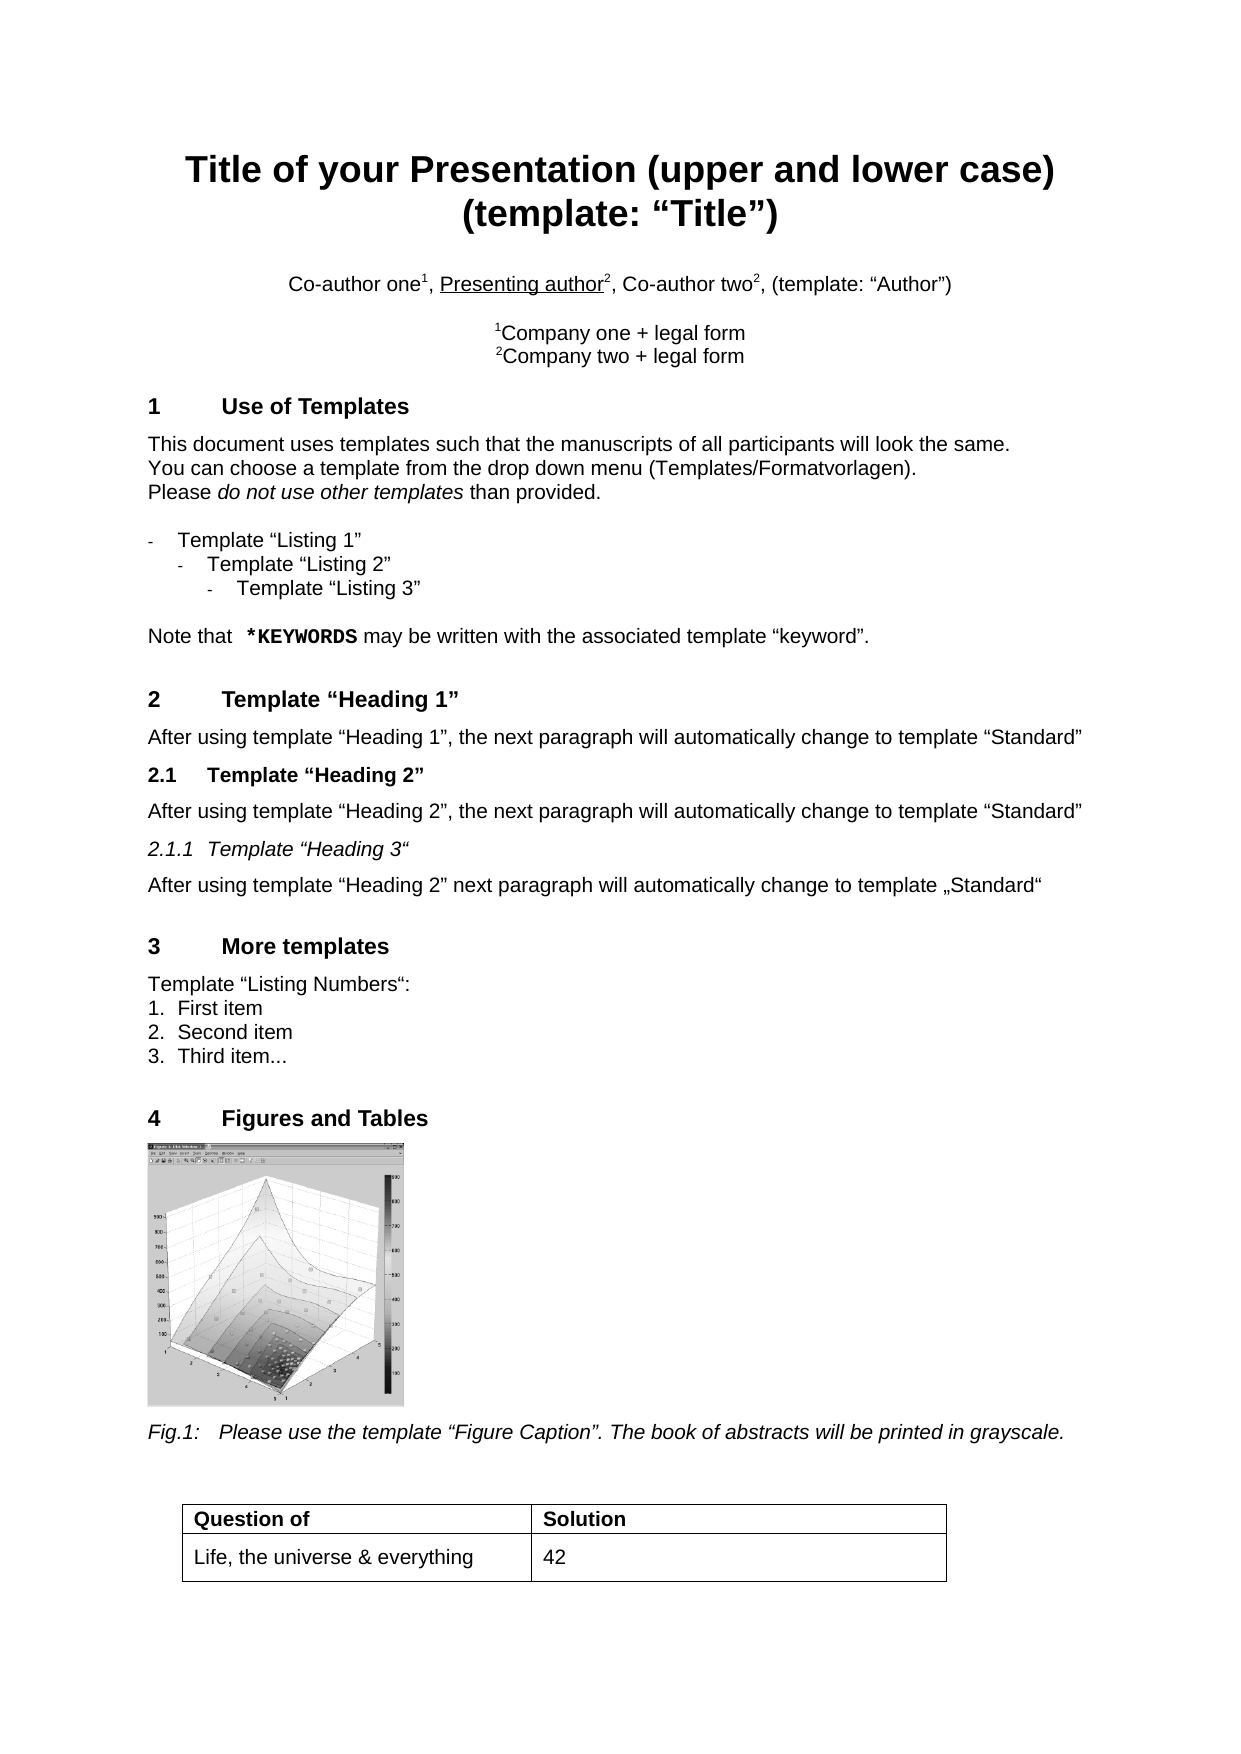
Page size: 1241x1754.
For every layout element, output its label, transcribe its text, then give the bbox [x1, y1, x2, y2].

list Template “Listing 1” [148, 528, 1092, 552]
text Please use the template “Figure Caption”. The book of abstracts will be printed in grayscale. [148, 1419, 1092, 1443]
subtitle More templates [148, 933, 1092, 960]
text Title of your Presentation (upper and lower case) (template: “Title”) [148, 148, 1092, 234]
table_cell 42 [532, 1534, 946, 1581]
text Please do not use other templates than provided. [148, 480, 1092, 504]
text Co-author one1, Presenting author2, Co-author two2, (template: “Author”) [148, 271, 1092, 295]
subtitle Template “Heading 3“ [148, 835, 1092, 860]
subtitle Template “Heading 2” [148, 761, 1092, 786]
text This document uses templates such that the manuscripts of all participants will look the same. [148, 432, 1092, 456]
text 1Company one + legal form 2Company two + legal form [148, 320, 1092, 368]
table_header Question of [183, 1505, 531, 1533]
list Template “Listing 2” [177, 552, 1092, 576]
list Template “Listing 3” [207, 576, 1092, 600]
subtitle Template “Heading 1” [148, 686, 1092, 712]
text You can choose a template from the drop down menu (Templates/Formatvorlagen). [148, 456, 1092, 480]
text After using template “Heading 1”, the next paragraph will automatically change to template “Standard” [148, 725, 1092, 749]
table_header Solution [532, 1505, 946, 1533]
text After using template “Heading 2”, the next paragraph will automatically change to template “Standard” [148, 799, 1092, 823]
list First item [148, 996, 1092, 1020]
subtitle Figures and Tables [148, 1104, 1092, 1131]
text Note that *KEYWORDS may be written with the associated template “keyword”. [148, 624, 1092, 650]
text After using template “Heading 2” next paragraph will automatically change to template „Standard“ [148, 873, 1092, 897]
subtitle Use of Templates [148, 393, 1092, 420]
text Template “Listing Numbers“: [148, 972, 1092, 996]
list Second item [148, 1020, 1092, 1044]
list Third item... [148, 1044, 1092, 1068]
table_cell Life, the universe & everything [183, 1534, 531, 1581]
